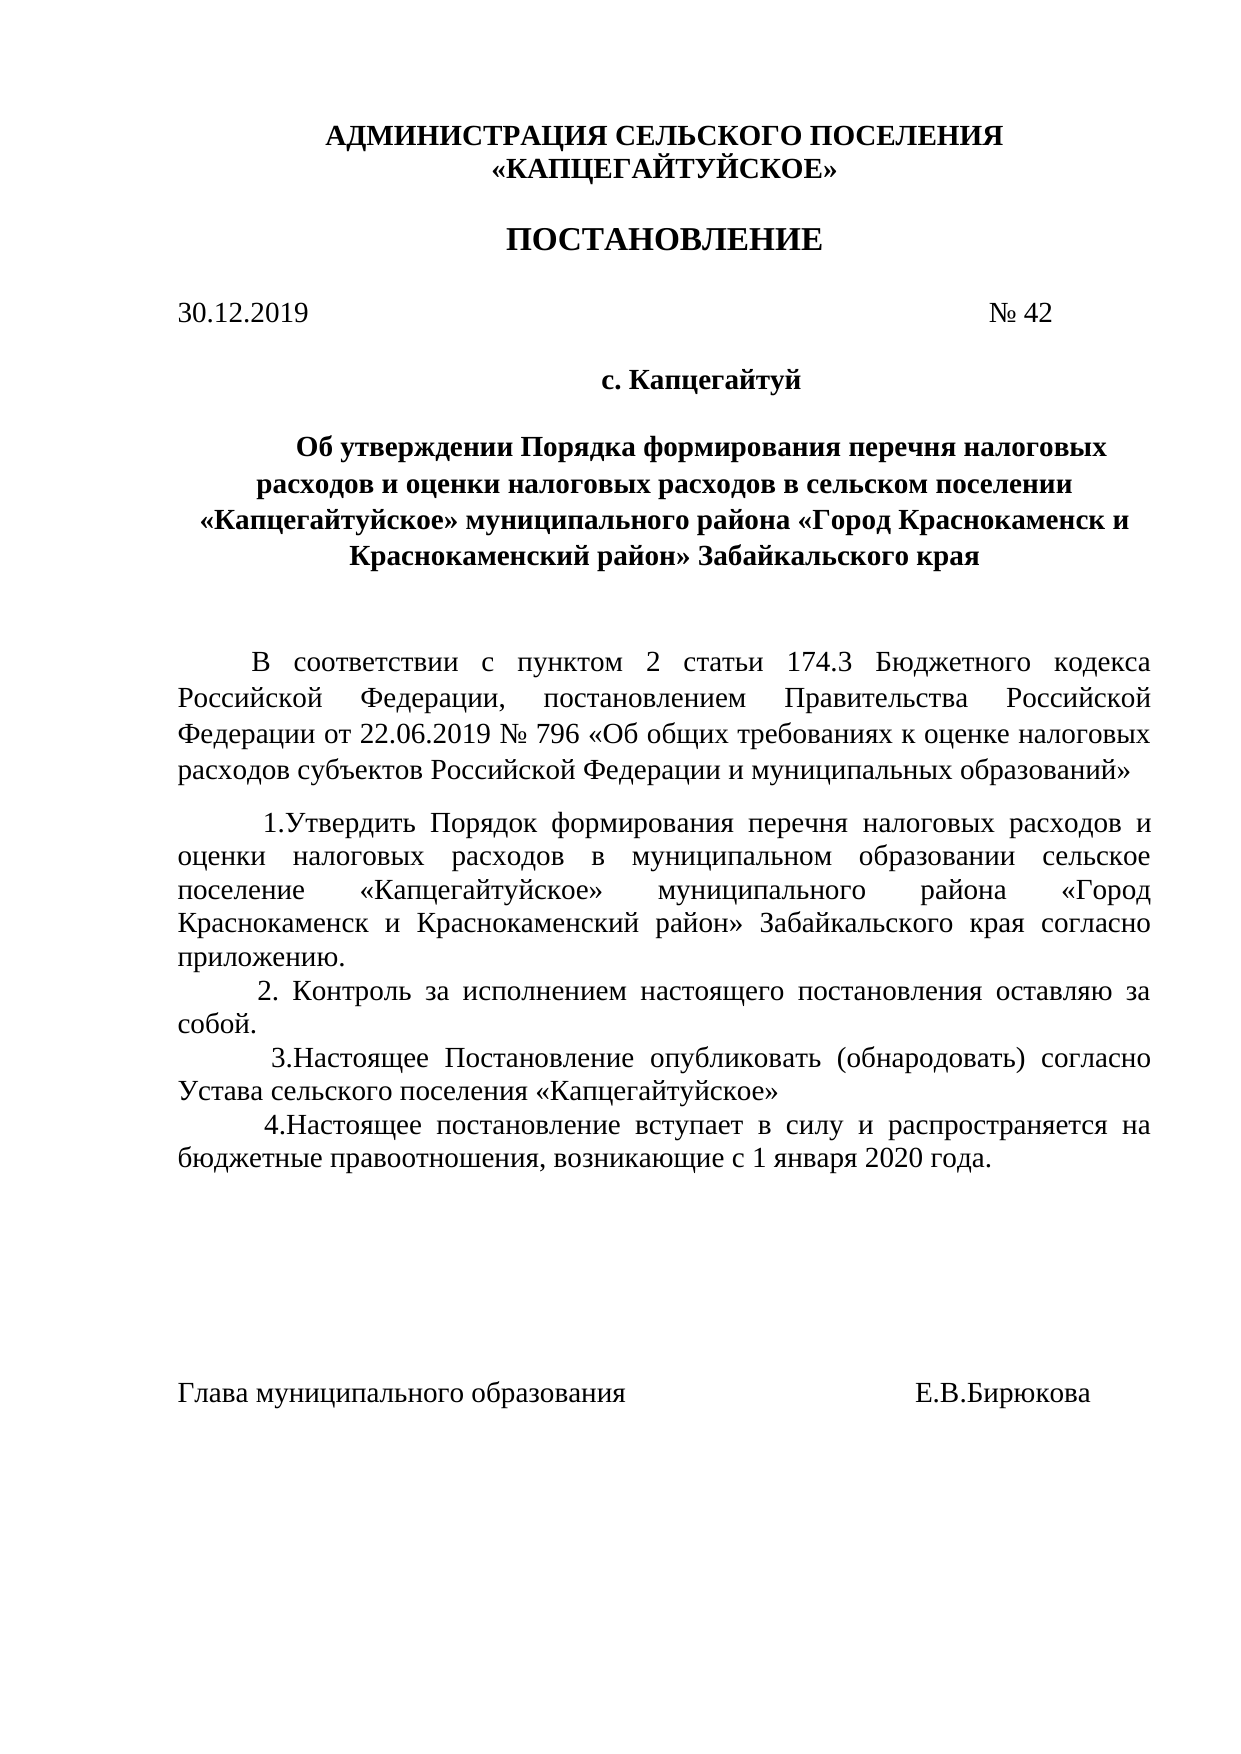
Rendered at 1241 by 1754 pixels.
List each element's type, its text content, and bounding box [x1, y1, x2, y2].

text 30.12.2019 № 42 [177, 295, 1152, 329]
text Об утверждении Порядка формирования перечня налоговых расходов и оценки налоговых расходов в сельском поселении «Капцегайтуйское» муниципального района «Город Краснокаменск и Краснокаменский район» Забайкальского края [177, 429, 1152, 572]
text 3.Настоящее Постановление опубликовать (обнародовать) согласно Устава сельского поселения «Капцегайтуйское» [177, 1040, 1152, 1107]
text АДМИНИСТРАЦИЯ СЕЛЬСКОГО ПОСЕЛЕНИЯ «КАПЦЕГАЙТУЙСКОЕ» [177, 118, 1152, 185]
text с. Капцегайтуй [177, 362, 1152, 396]
text 2. Контроль за исполнением настоящего постановления оставляю за собой. [177, 973, 1152, 1040]
text ПОСТАНОВЛЕНИЕ [177, 219, 1152, 257]
text 1.Утвердить Порядок формирования перечня налоговых расходов и оценки налоговых расходов в муниципальном образовании сельское поселение «Капцегайтуйское» муниципального района «Город Краснокаменск и Краснокаменский район» Забайкальского края согласно приложению. [177, 805, 1152, 973]
text 4.Настоящее постановление вступает в силу и распространяется на бюджетные правоотношения, возникающие с 1 января 2020 года. [177, 1107, 1152, 1174]
text В соответствии с пунктом 2 статьи 174.3 Бюджетного кодекса Российской Федерации, постановлением Правительства Российской Федерации от 22.06.2019 № 796 «Об общих требованиях к оценке налоговых расходов субъектов Российской Федерации и муниципальных образований» [177, 644, 1152, 786]
text Глава муниципального образования Е.В.Бирюкова [177, 1375, 1152, 1409]
